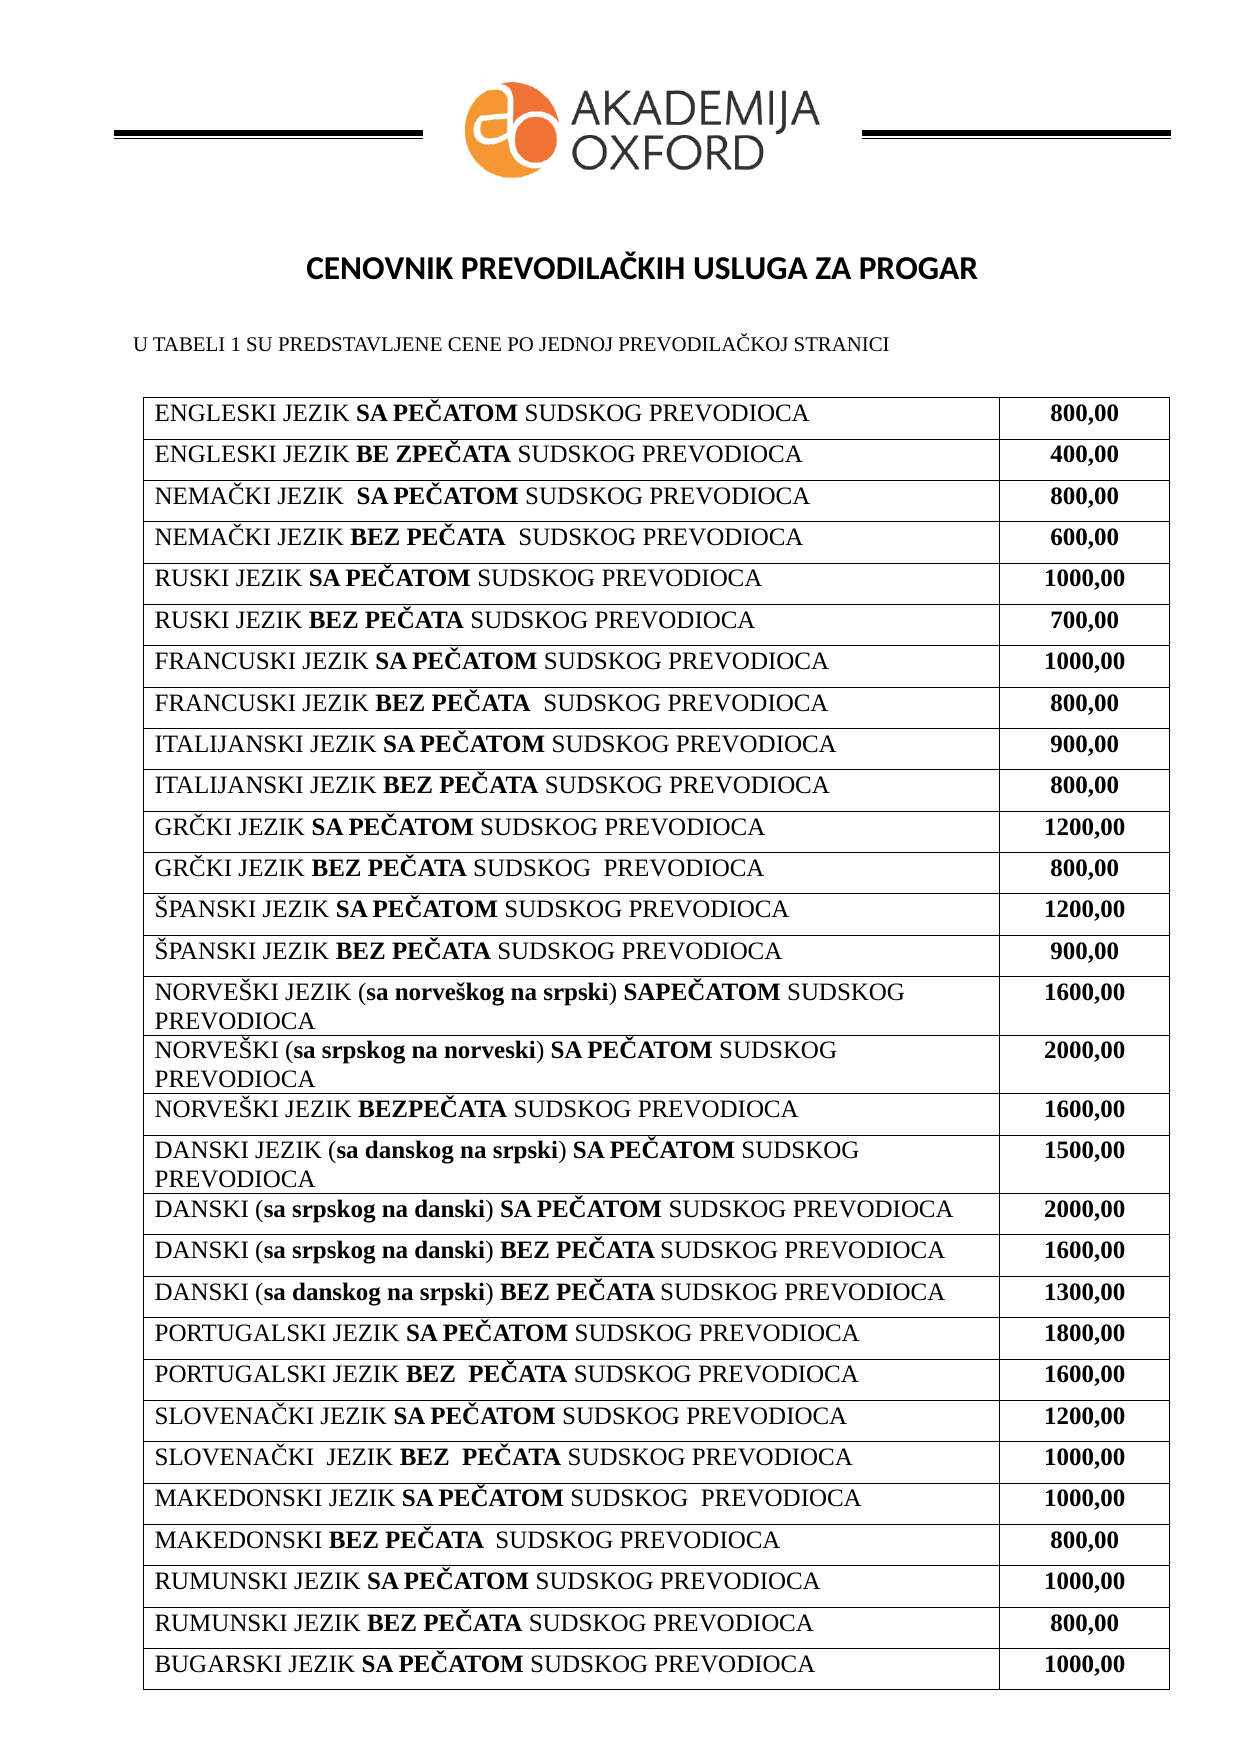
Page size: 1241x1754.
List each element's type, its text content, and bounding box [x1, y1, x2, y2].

table_cell 1600,00 [1000, 1235, 1169, 1276]
table_cell MAKEDONSKI BEZ PEČATA SUDSKOG PREVODIOCA [144, 1525, 999, 1565]
text U TABELI 1 SU PREDSTAVLJENE CENE PO JEDNOJ PREVODILAČKOJ STRANICI [133, 332, 1152, 356]
table_cell 1500,00 [1000, 1136, 1169, 1193]
table_cell 400,00 [1000, 440, 1169, 480]
table_cell 600,00 [1000, 522, 1169, 562]
table_cell 800,00 [1000, 688, 1169, 728]
table_cell DANSKI (sa danskog na srpski) BEZ PEČATA SUDSKOG PREVODIOCA [144, 1277, 999, 1317]
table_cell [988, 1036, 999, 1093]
picture [464, 82, 820, 178]
table_cell 1000,00 [1000, 564, 1169, 604]
table_cell ITALIJANSKI JEZIK SA PEČATOM SUDSKOG PREVODIOCA [144, 729, 999, 769]
table_cell ŠPANSKI JEZIK SA PEČATOM SUDSKOG PREVODIOCA [144, 894, 999, 935]
table_cell 800,00 [1000, 1608, 1169, 1648]
table_cell 800,00 [1000, 481, 1169, 521]
table_cell 1800,00 [1000, 1318, 1169, 1358]
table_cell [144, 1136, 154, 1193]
text CENOVNIK PREVODILAČKIH USLUGA ZA PROGAR [133, 247, 1152, 288]
table_cell GRČKI JEZIK BEZ PEČATA SUDSKOG PREVODIOCA [144, 853, 999, 893]
table_cell RUSKI JEZIK BEZ PEČATA SUDSKOG PREVODIOCA [144, 605, 999, 645]
table_cell NEMAČKI JEZIK BEZ PEČATA SUDSKOG PREVODIOCA [144, 522, 999, 562]
table_cell 1600,00 [1000, 1094, 1169, 1134]
table_cell 1000,00 [1000, 1442, 1169, 1482]
table_cell ENGLESKI JEZIK BE ZPEČATA SUDSKOG PREVODIOCA [144, 440, 999, 480]
table_header ENGLESKI JEZIK SA PEČATOM SUDSKOG PREVODIOCA [144, 398, 999, 438]
table_cell ITALIJANSKI JEZIK BEZ PEČATA SUDSKOG PREVODIOCA [144, 770, 999, 811]
table_cell 1600,00 [1000, 977, 1169, 1034]
table_cell 1200,00 [1000, 1401, 1169, 1441]
table_cell 800,00 [1000, 853, 1169, 893]
table_cell 1000,00 [1000, 1484, 1169, 1524]
table_cell PORTUGALSKI JEZIK BEZ PEČATA SUDSKOG PREVODIOCA [144, 1360, 999, 1400]
table_cell 1000,00 [1000, 646, 1169, 687]
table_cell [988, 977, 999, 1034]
table_cell 1600,00 [1000, 1360, 1169, 1400]
table_cell 700,00 [1000, 605, 1169, 645]
table_cell 1200,00 [1000, 894, 1169, 935]
table_cell RUSKI JEZIK SA PEČATOM SUDSKOG PREVODIOCA [144, 564, 999, 604]
table_cell MAKEDONSKI JEZIK SA PEČATOM SUDSKOG PREVODIOCA [144, 1484, 999, 1524]
table_cell PORTUGALSKI JEZIK SA PEČATOM SUDSKOG PREVODIOCA [144, 1318, 999, 1358]
table_cell 1000,00 [1000, 1649, 1169, 1689]
table_cell FRANCUSKI JEZIK BEZ PEČATA SUDSKOG PREVODIOCA [144, 688, 999, 728]
table_cell 800,00 [1000, 770, 1169, 811]
table_cell 2000,00 [1000, 1194, 1169, 1234]
table_cell FRANCUSKI JEZIK SA PEČATOM SUDSKOG PREVODIOCA [144, 646, 999, 687]
table_cell 900,00 [1000, 729, 1169, 769]
table_cell BUGARSKI JEZIK SA PEČATOM SUDSKOG PREVODIOCA [144, 1649, 999, 1689]
table_cell DANSKI (sa srpskog na danski) SA PEČATOM SUDSKOG PREVODIOCA [144, 1194, 999, 1234]
table_cell ŠPANSKI JEZIK BEZ PEČATA SUDSKOG PREVODIOCA [144, 936, 999, 976]
table_cell 2000,00 [1000, 1036, 1169, 1093]
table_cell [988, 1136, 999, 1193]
table_cell 1300,00 [1000, 1277, 1169, 1317]
table_cell NORVEŠKI JEZIK BEZPEČATA SUDSKOG PREVODIOCA [144, 1094, 999, 1134]
table_cell DANSKI (sa srpskog na danski) BEZ PEČATA SUDSKOG PREVODIOCA [144, 1235, 999, 1276]
table_cell SLOVENAČKI JEZIK BEZ PEČATA SUDSKOG PREVODIOCA [144, 1442, 999, 1482]
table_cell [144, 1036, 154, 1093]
table_cell 1000,00 [1000, 1566, 1169, 1607]
table_cell RUMUNSKI JEZIK SA PEČATOM SUDSKOG PREVODIOCA [144, 1566, 999, 1607]
table_cell 1200,00 [1000, 812, 1169, 852]
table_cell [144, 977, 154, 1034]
table_cell SLOVENAČKI JEZIK SA PEČATOM SUDSKOG PREVODIOCA [144, 1401, 999, 1441]
table_cell RUMUNSKI JEZIK BEZ PEČATA SUDSKOG PREVODIOCA [144, 1608, 999, 1648]
table_cell 900,00 [1000, 936, 1169, 976]
table_cell NEMAČKI JEZIK SA PEČATOM SUDSKOG PREVODIOCA [144, 481, 999, 521]
table_cell GRČKI JEZIK SA PEČATOM SUDSKOG PREVODIOCA [144, 812, 999, 852]
table_header 800,00 [1000, 398, 1169, 438]
table_cell 800,00 [1000, 1525, 1169, 1565]
